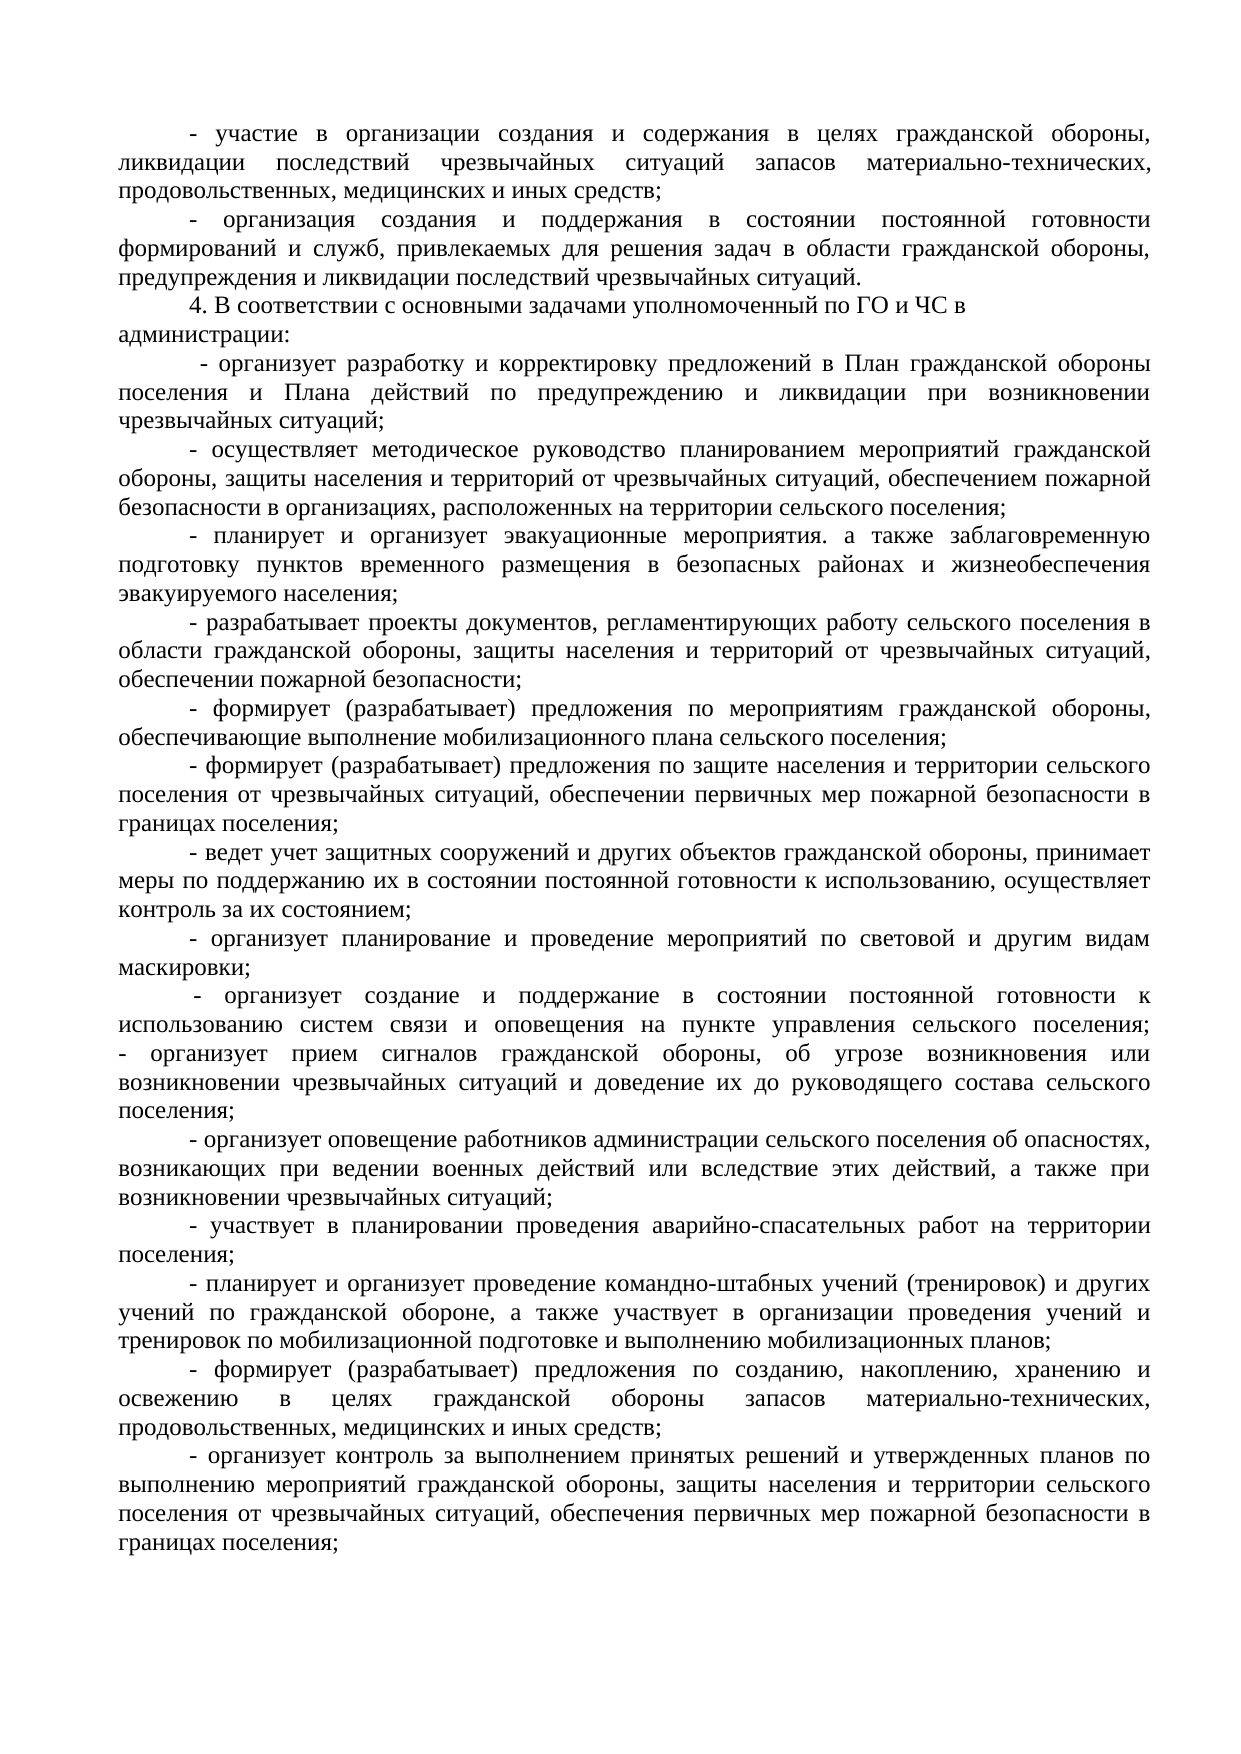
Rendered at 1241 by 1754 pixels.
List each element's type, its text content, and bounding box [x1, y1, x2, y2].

text - формирует (разрабатывает) предложения по созданию, накоплению, хранению и освежению в целях гражданской обороны запасов материально-технических, продовольственных, медицинских и иных средств; [118, 1354, 1152, 1441]
text - осуществляет методическое руководство планированием мероприятий гражданской обороны, защиты населения и территорий от чрезвычайных ситуаций, обеспечением пожарной безопасности в организациях, расположенных на территории сельского поселения; [118, 434, 1152, 521]
text - планирует и организует эвакуационные мероприятия. а также заблаговременную подготовку пунктов временного размещения в безопасных районах и жизнеобеспечения эвакуируемого населения; [118, 521, 1152, 607]
text - организует оповещение работников администрации сельского поселения об опасностях, возникающих при ведении военных действий или вследствие этих действий, а также при возникновении чрезвычайных ситуаций; [118, 1124, 1152, 1211]
text - ведет учет защитных сооружений и других объектов гражданской обороны, принимает меры по поддержанию их в состоянии постоянной готовности к использованию, осуществляет контроль за их состоянием; [118, 837, 1152, 923]
text - организация создания и поддержания в состоянии постоянной готовности формирований и служб, привлекаемых для решения задач в области гражданской обороны, предупреждения и ликвидации последствий чрезвычайных ситуаций. [118, 204, 1152, 291]
text администрации: [118, 319, 1152, 348]
text - организует планирование и проведение мероприятий по световой и другим видам маскировки; [118, 923, 1152, 981]
text 4.​ В соответствии с основными задачами уполномоченный по ГО и ЧС в [118, 291, 1152, 319]
text - организует создание и поддержание в состоянии постоянной готовности к использованию систем связи и оповещения на пункте управления сельского поселения; - организует прием сигналов гражданской обороны, об угрозе возникновения или возникновении чрезвычайных ситуаций и доведение их до руководящего состава сельского поселения; [118, 981, 1152, 1124]
text - организует разработку и корректировку предложений в План гражданской обороны поселения и Плана действий по предупреждению и ликвидации при возникновении чрезвычайных ситуаций; [118, 348, 1152, 434]
text - формирует (разрабатывает) предложения по мероприятиям гражданской обороны, обеспечивающие выполнение мобилизационного плана сельского поселения; [118, 693, 1152, 751]
text - формирует (разрабатывает) предложения по защите населения и территории сельского поселения от чрезвычайных ситуаций, обеспечении первичных мер пожарной безопасности в границах поселения; [118, 751, 1152, 837]
text - участие в организации создания и содержания в целях гражданской обороны, ликвидации последствий чрезвычайных ситуаций запасов материально-​технических, продовольственных, медицинских и иных средств; [118, 118, 1152, 204]
text - участвует в планировании проведения аварийно-спасательных работ на территории поселения; [118, 1211, 1152, 1268]
text - разрабатывает проекты документов, регламентирующих работу сельского поселения в области гражданской обороны, защиты населения и территорий от чрезвычайных ситуаций, обеспечении пожарной безопасности; [118, 607, 1152, 693]
text - организует контроль за выполнением принятых решений и утвержденных планов по выполнению мероприятий гражданской обороны, защиты населения и территории сельского поселения от чрезвычайных ситуаций, обеспечения первичных мер пожарной безопасности в границах поселения; [118, 1441, 1152, 1556]
text - планирует и организует проведение командно-штабных учений (тренировок) и других учений по гражданской обороне, а также участвует в организации проведения учений и тренировок по мобилизационной подготовке и выполнению мобилизационных планов; [118, 1268, 1152, 1354]
